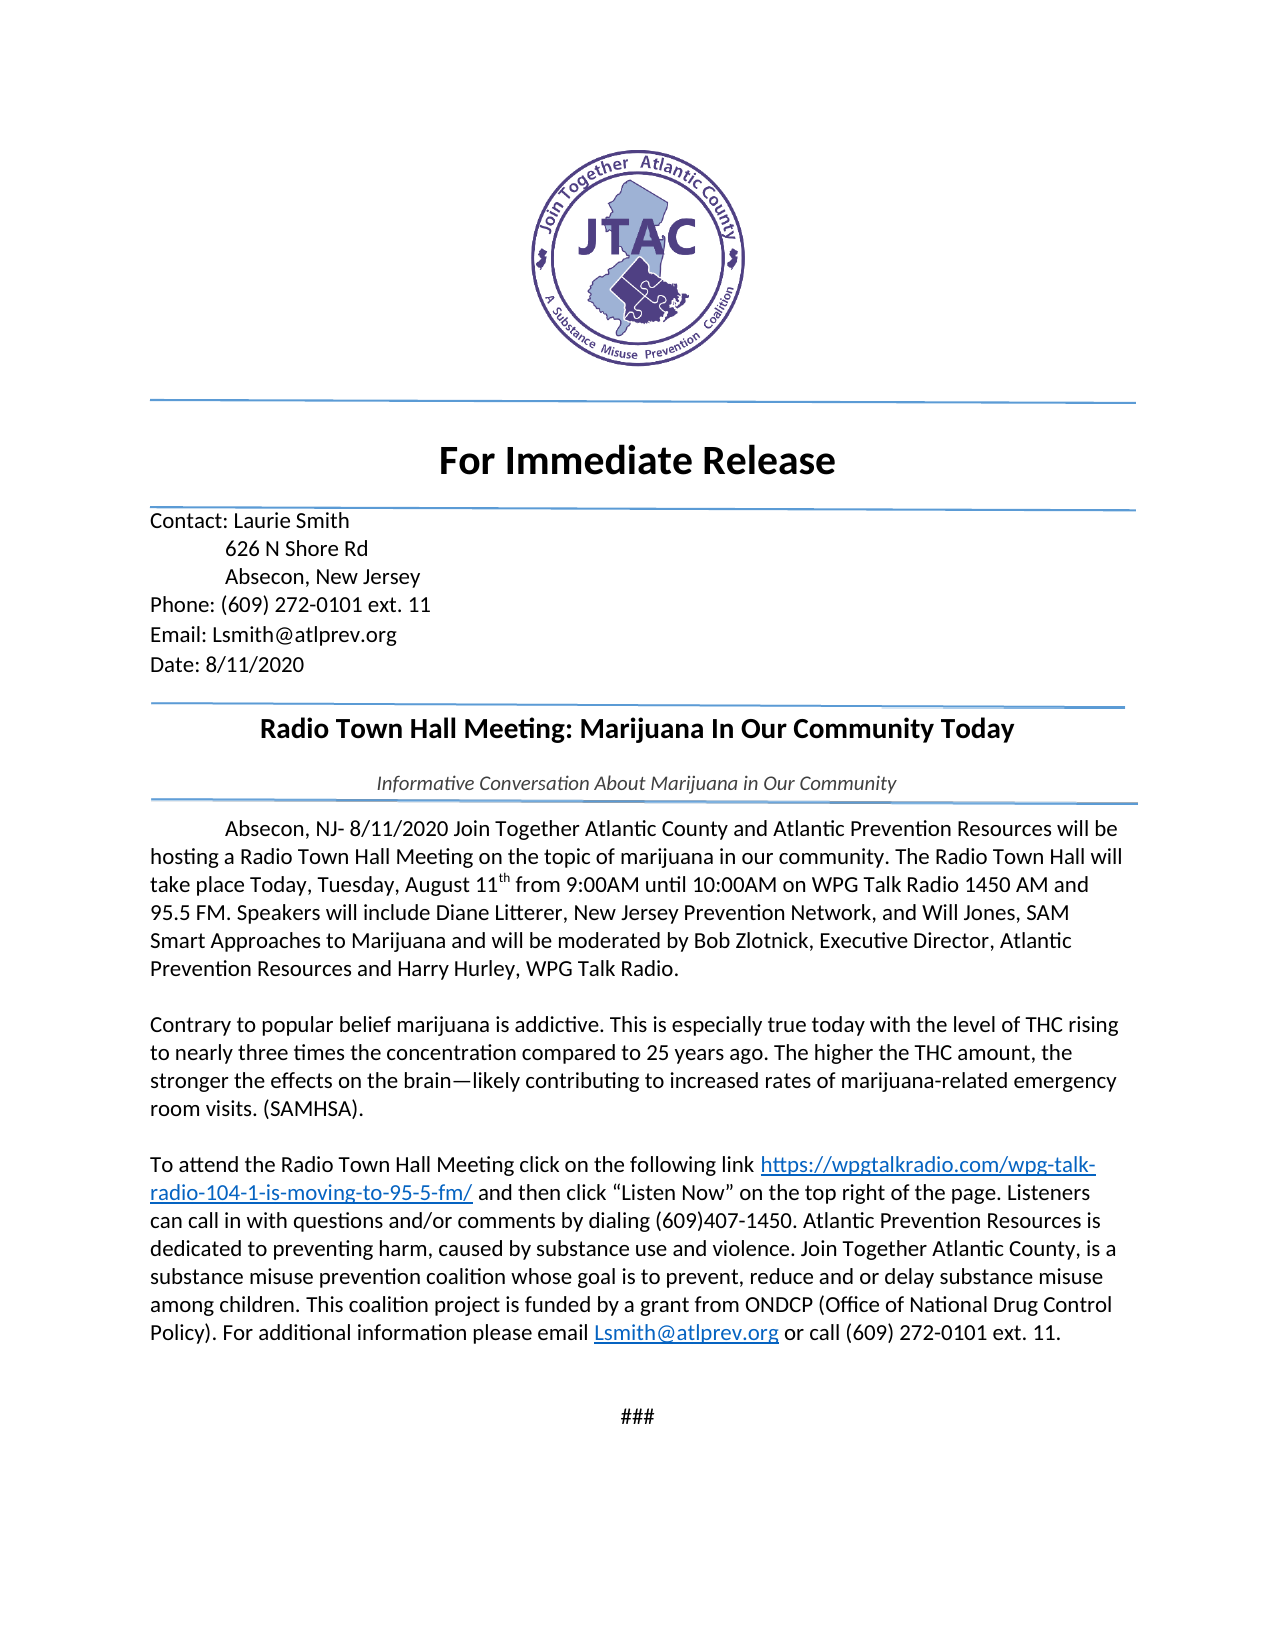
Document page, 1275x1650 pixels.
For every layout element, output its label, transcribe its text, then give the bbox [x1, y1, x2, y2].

text ### [150, 1402, 1125, 1430]
text Phone: (609) 272-0101 ext. 11 [150, 590, 1125, 618]
text Absecon, New Jersey [150, 562, 1125, 590]
text Contrary to popular belief marijuana is addictive. This is especially true today with the level of THC rising to nearly three times the concentration compared to 25 years ago. The higher the THC amount, the stronger the effects on the brain—likely contributing to increased rates of marijuana-related emergency room visits. (SAMHSA). [150, 1010, 1125, 1122]
text Informative Conversation About Marijuana in Our Community [240, 770, 1035, 795]
text To attend the Radio Town Hall Meeting click on the following link https://wpgtalkradio.com/wpg-talk-radio-104-1-is-moving-to-95-5-fm/ and then click “Listen Now” on the top right of the page. Listeners can call in with questions and/or comments by dialing (609)407-1450. Atlantic Prevention Resources is dedicated to preventing harm, caused by substance use and violence. Join Together Atlantic County, is a substance misuse prevention coalition whose goal is to prevent, reduce and or delay substance misuse among children. This coalition project is funded by a grant from ONDCP (Office of National Drug Control Policy). For additional information please email Lsmith@atlprev.org or call (609) 272-0101 ext. 11. [150, 1150, 1125, 1346]
text Email: Lsmith@atlprev.org [150, 620, 1125, 648]
text Absecon, NJ- 8/11/2020 Join Together Atlantic County and Atlantic Prevention Resources will be hosting a Radio Town Hall Meeting on the topic of marijuana in our community. The Radio Town Hall will take place Today, Tuesday, August 11th from 9:00AM until 10:00AM on WPG Talk Radio 1450 AM and 95.5 FM. Speakers will include Diane Litterer, New Jersey Prevention Network, and Will Jones, SAM Smart Approaches to Marijuana and will be moderated by Bob Zlotnick, Executive Director, Atlantic Prevention Resources and Harry Hurley, WPG Talk Radio. [150, 814, 1125, 982]
text Date: 8/11/2020 [150, 650, 1125, 678]
text For Immediate Release [150, 434, 1125, 485]
picture [528, 150, 747, 369]
text Radio Town Hall Meeting: Marijuana In Our Community Today [150, 711, 1125, 746]
text Contact: Laurie Smith [150, 506, 1125, 534]
picture [150, 702, 1125, 709]
text 626 N Shore Rd [150, 534, 1125, 562]
picture [150, 798, 1139, 805]
